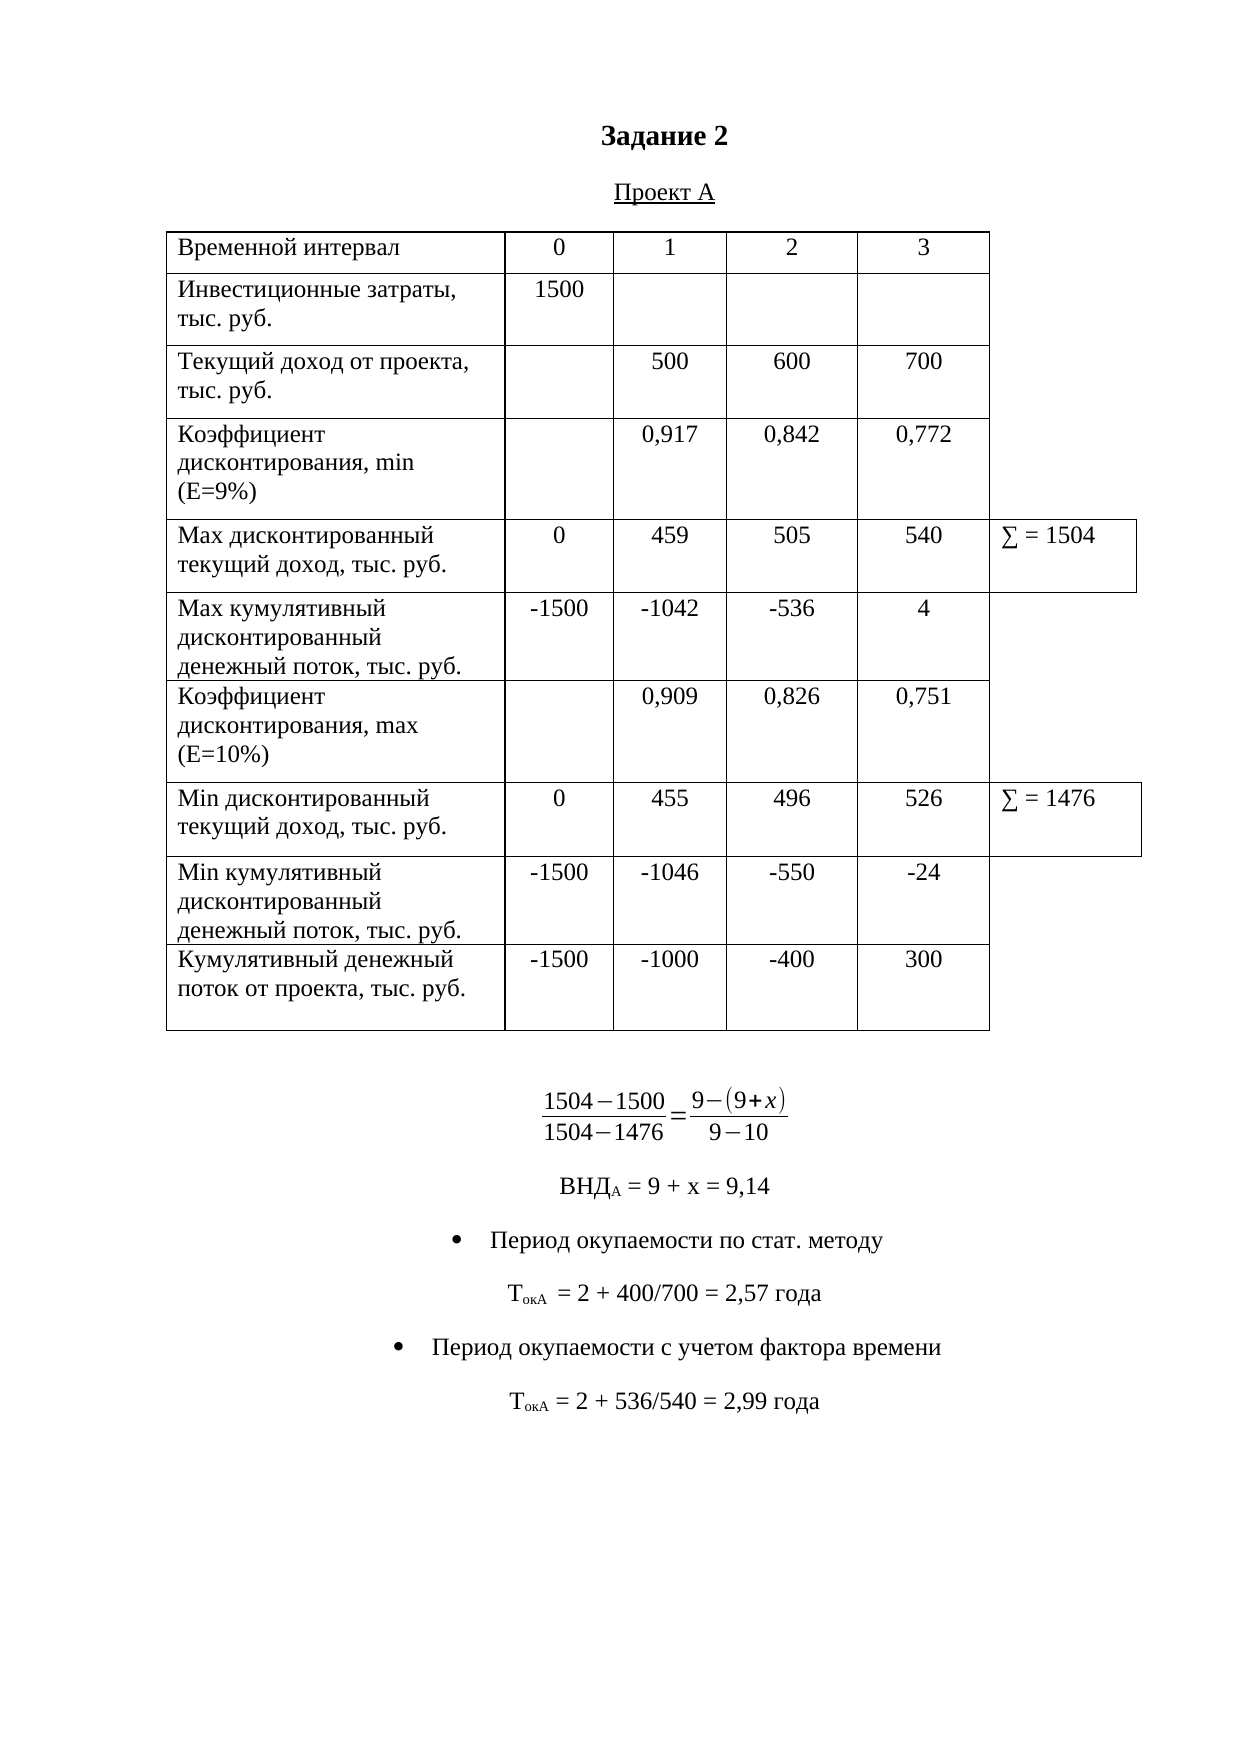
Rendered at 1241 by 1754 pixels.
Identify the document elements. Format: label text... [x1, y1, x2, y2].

table_cell 0,772 [858, 419, 989, 519]
table_cell 500 [614, 346, 726, 418]
table_cell Коэффициент дисконтирования, max (Е=10%) [167, 681, 504, 782]
table_cell -1046 [614, 857, 726, 943]
table_cell 526 [858, 783, 989, 856]
table_cell 0,842 [727, 419, 857, 519]
table_header 1 [614, 233, 726, 273]
table_cell 600 [727, 346, 857, 418]
table_header 0 [506, 233, 613, 273]
table_cell 459 [614, 520, 726, 592]
table_cell 0 [506, 783, 613, 856]
table_cell -1500 [506, 857, 613, 943]
table_cell 0,917 [614, 419, 726, 519]
table_cell Инвестиционные затраты, тыс. руб. [167, 274, 504, 345]
table_cell 0,826 [727, 681, 857, 782]
table_cell [614, 274, 726, 345]
table_cell 496 [727, 783, 857, 856]
table_cell -400 [727, 945, 857, 1030]
text Задание 2 [177, 118, 1152, 152]
table_header 3 [858, 233, 989, 273]
table_cell Min кумулятивный дисконтированный денежный поток, тыс. руб. [167, 857, 504, 943]
table_cell 540 [858, 520, 989, 592]
table_cell [858, 274, 989, 345]
table_cell Max кумулятивный дисконтированный денежный поток, тыс. руб. [167, 593, 504, 680]
table_cell ∑ = 1476 [990, 783, 1141, 856]
table_cell [506, 419, 613, 519]
table_cell Коэффициент дисконтирования, min (Е=9%) [167, 419, 504, 519]
table_cell 1500 [506, 274, 613, 345]
table_cell 505 [727, 520, 857, 592]
table_cell Max дисконтированный текущий доход, тыс. руб. [167, 520, 504, 592]
table_cell 700 [858, 346, 989, 418]
text ТокА = 2 + 400/700 = 2,57 года [177, 1278, 1152, 1307]
table_cell Кумулятивный денежный поток от проекта, тыс. руб. [167, 945, 504, 1030]
table_cell 455 [614, 783, 726, 856]
table_cell -1500 [506, 593, 613, 680]
table_cell 0,751 [858, 681, 989, 782]
list Период окупаемости по стат. методу [184, 1225, 1152, 1253]
table_cell -1000 [614, 945, 726, 1030]
table_cell [727, 274, 857, 345]
table_cell Min дисконтированный текущий доход, тыс. руб. [167, 783, 504, 856]
table_header 2 [727, 233, 857, 273]
text ВНДА = 9 + x = 9,14 [177, 1171, 1152, 1199]
list Период окупаемости с учетом фактора времени [184, 1332, 1152, 1361]
table_cell 300 [858, 945, 989, 1030]
text ТокА = 2 + 536/540 = 2,99 года [177, 1386, 1152, 1415]
table_cell -536 [727, 593, 857, 680]
table_cell [506, 346, 613, 418]
table_cell -1042 [614, 593, 726, 680]
table_cell [506, 681, 613, 782]
table_cell Текущий доход от проекта, тыс. руб. [167, 346, 504, 418]
table_cell 0 [506, 520, 613, 592]
table_cell -1500 [506, 945, 613, 1030]
table_cell -24 [858, 857, 989, 943]
table_cell ∑ = 1504 [990, 520, 1136, 592]
text Проект А [177, 177, 1152, 206]
table_cell -550 [727, 857, 857, 943]
table_cell 4 [858, 593, 989, 680]
table_header Временной интервал [167, 233, 504, 273]
table_cell 0,909 [614, 681, 726, 782]
